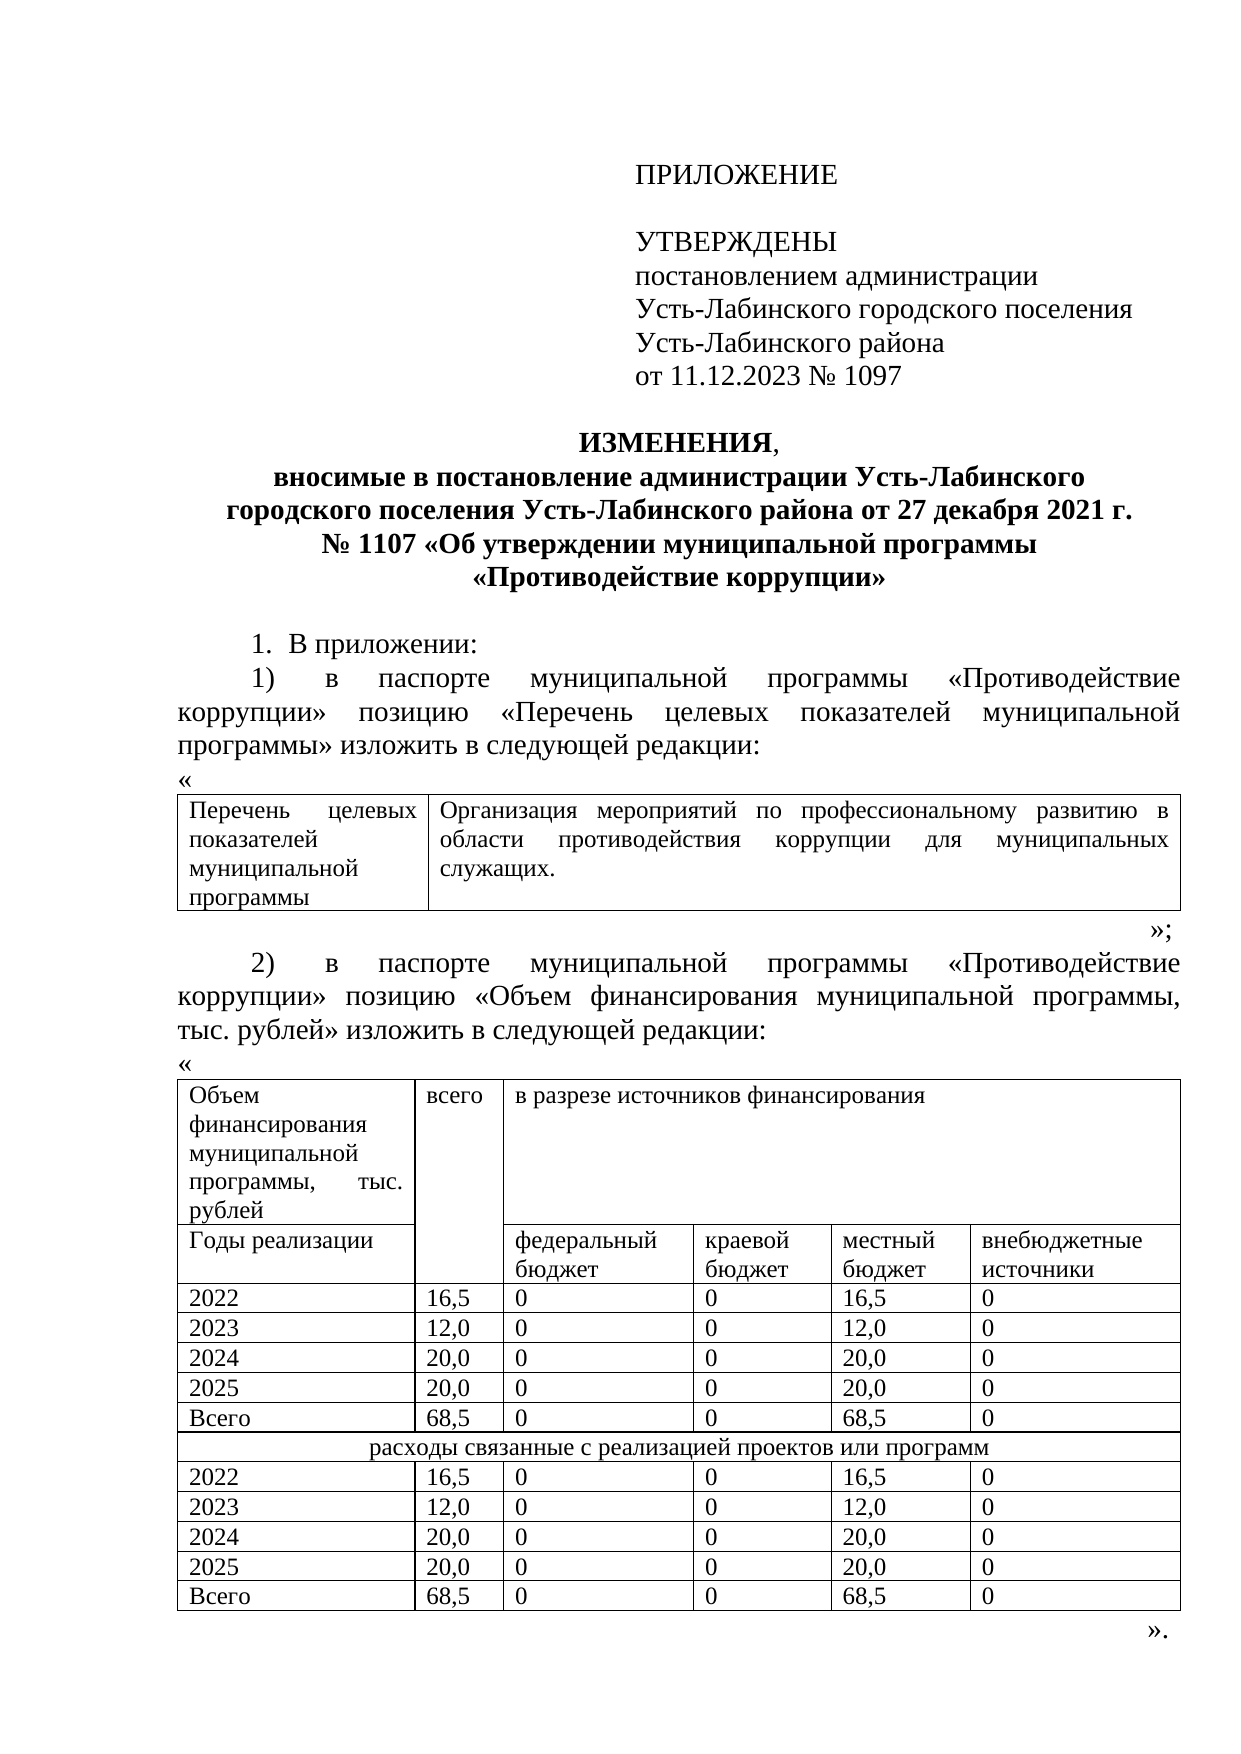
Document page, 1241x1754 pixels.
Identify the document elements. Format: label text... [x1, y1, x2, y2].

table_cell 0 [971, 1284, 1180, 1312]
table_cell 0 [971, 1581, 1180, 1610]
text городского поселения Усть-Лабинского района от 27 декабря 2021 г. [177, 492, 1181, 526]
table_cell 0 [504, 1492, 693, 1521]
list В приложении: [251, 627, 1181, 660]
text « [177, 761, 1181, 794]
table_cell 0 [971, 1522, 1180, 1551]
table_cell 12,0 [832, 1492, 970, 1521]
table_cell 2025 [178, 1373, 414, 1402]
text Усть-Лабинского городского поселения Усть-Лабинского района [635, 291, 1181, 358]
table_cell 0 [694, 1403, 831, 1431]
table_cell 0 [971, 1552, 1180, 1580]
table_cell 0 [971, 1373, 1180, 1402]
table_cell 2022 [178, 1462, 414, 1491]
text ПРИЛОЖЕНИЕ [635, 157, 1181, 191]
table_cell 0 [971, 1403, 1180, 1431]
text ». [177, 1611, 1181, 1645]
list в паспорте муниципальной программы «Противодействие коррупции» позицию «Объем финансирования муниципальной программы, тыс. рублей» изложить в следующей редакции: [177, 945, 1181, 1046]
table_cell 2024 [178, 1522, 414, 1551]
text от 11.12.2023 № 1097 [635, 358, 1181, 392]
table_cell 0 [694, 1462, 831, 1491]
table_cell 16,5 [832, 1284, 970, 1312]
table_cell 0 [694, 1522, 831, 1551]
table_cell 68,5 [416, 1581, 503, 1610]
table_cell 0 [694, 1581, 831, 1610]
text УТВЕРЖДЕНЫ [635, 224, 1181, 258]
table_cell 0 [694, 1373, 831, 1402]
table_cell внебюджетные источники [971, 1225, 1180, 1282]
table_cell 0 [504, 1552, 693, 1580]
table_cell 0 [504, 1313, 693, 1342]
table_cell краевой бюджет [694, 1225, 831, 1282]
table_header Перечень целевых показателей муниципальной программы [178, 795, 428, 910]
text »; [177, 911, 1181, 945]
table_header в разрезе источников финансирования [504, 1080, 1180, 1224]
table_cell местный бюджет [832, 1225, 970, 1282]
table_cell 16,5 [416, 1462, 503, 1491]
table_cell 0 [504, 1343, 693, 1372]
table_cell 0 [504, 1462, 693, 1491]
table_cell 0 [504, 1403, 693, 1431]
table_cell 0 [694, 1313, 831, 1342]
table_cell 20,0 [416, 1373, 503, 1402]
table_cell 0 [694, 1492, 831, 1521]
table_cell 0 [504, 1581, 693, 1610]
table_cell 0 [694, 1552, 831, 1580]
table_header Объем финансирования муниципальной программы, тыс. рублей [178, 1080, 414, 1224]
table_cell 20,0 [416, 1522, 503, 1551]
table_cell 0 [694, 1284, 831, 1312]
table_cell 2023 [178, 1492, 414, 1521]
table_cell 16,5 [832, 1462, 970, 1491]
table_cell 12,0 [416, 1492, 503, 1521]
table_cell 0 [504, 1284, 693, 1312]
list в паспорте муниципальной программы «Противодействие коррупции» позицию «Перечень целевых показателей муниципальной программы» изложить в следующей редакции: [177, 660, 1181, 761]
table_cell 20,0 [832, 1373, 970, 1402]
table_cell 16,5 [416, 1284, 503, 1312]
table_cell 20,0 [832, 1552, 970, 1580]
table_cell 2024 [178, 1343, 414, 1372]
table_cell 20,0 [416, 1343, 503, 1372]
table_cell 2023 [178, 1313, 414, 1342]
table_cell 20,0 [416, 1552, 503, 1580]
table_cell 68,5 [416, 1403, 503, 1431]
table_cell 0 [694, 1343, 831, 1372]
text № 1107 «Об утверждении муниципальной программы [177, 526, 1181, 559]
text « [177, 1046, 1181, 1079]
table_cell 0 [971, 1313, 1180, 1342]
table_cell 0 [504, 1373, 693, 1402]
table_cell 0 [971, 1492, 1180, 1521]
table_cell 2022 [178, 1284, 414, 1312]
table_cell 20,0 [832, 1522, 970, 1551]
text постановлением администрации [635, 258, 1181, 291]
table_cell 20,0 [832, 1343, 970, 1372]
table_cell 0 [504, 1522, 693, 1551]
table_cell расходы связанные с реализацией проектов или программ [178, 1433, 1180, 1461]
table_cell Всего [178, 1581, 414, 1610]
text «Противодействие коррупции» [177, 559, 1181, 593]
table_cell 2025 [178, 1552, 414, 1580]
table_cell 68,5 [832, 1581, 970, 1610]
text ИЗМЕНЕНИЯ, [177, 425, 1181, 459]
text вносимые в постановление администрации Усть-Лабинского [177, 459, 1181, 492]
table_cell Всего [178, 1403, 414, 1431]
table_cell 12,0 [832, 1313, 970, 1342]
table_cell 0 [971, 1462, 1180, 1491]
table_cell федеральный бюджет [504, 1225, 693, 1282]
table_cell Годы реализации [178, 1225, 414, 1282]
table_cell 0 [971, 1343, 1180, 1372]
table_cell 68,5 [832, 1403, 970, 1431]
table_header всего [416, 1080, 503, 1282]
table_cell 12,0 [416, 1313, 503, 1342]
table_header Организация мероприятий по профессиональному развитию в области противодействия коррупции для муниципальных служащих. [429, 795, 1180, 910]
